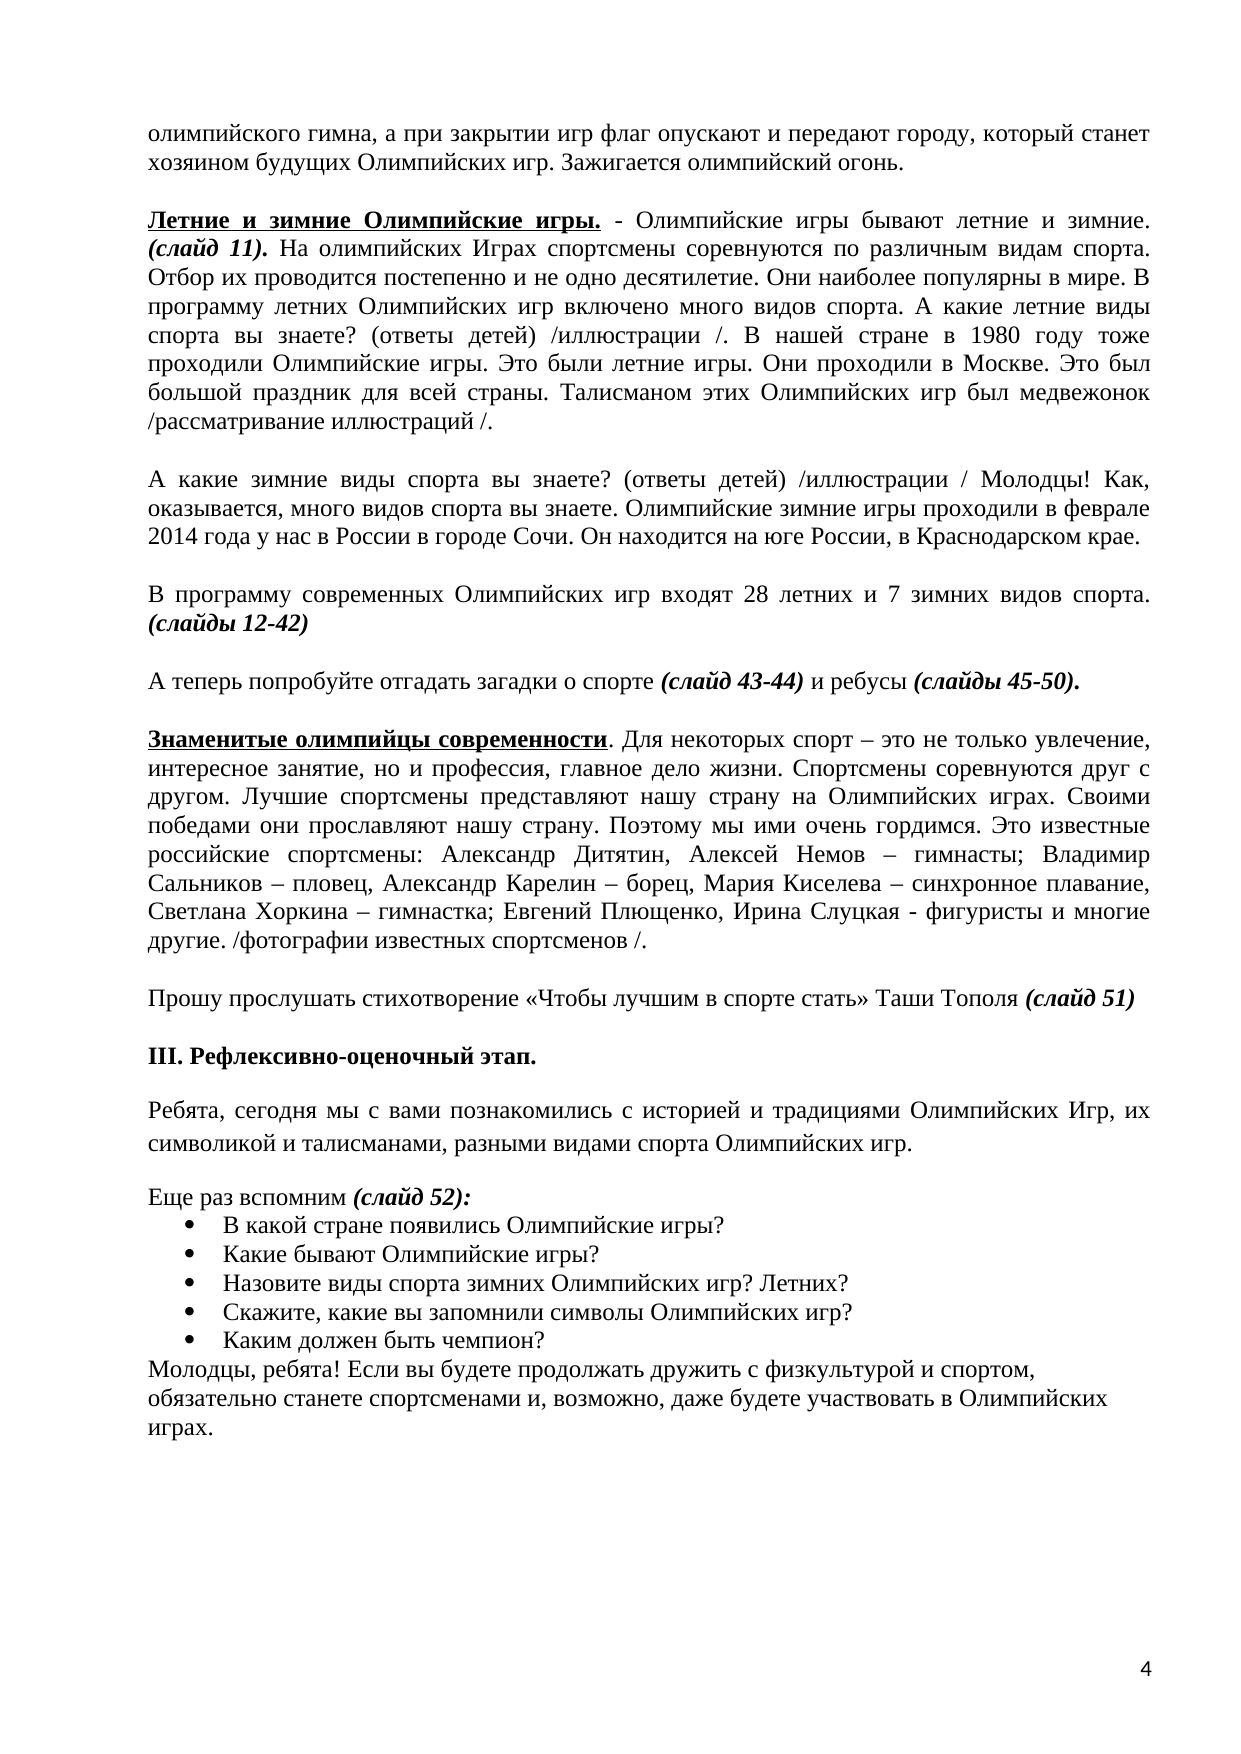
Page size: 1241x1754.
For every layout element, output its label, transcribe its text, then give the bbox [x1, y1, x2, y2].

text Прошу прослушать стихотворение «Чтобы лучшим в спорте стать» Таши Тополя (слайд 51) [148, 983, 1152, 1012]
list В какой стране появились Олимпийские игры? [185, 1211, 1152, 1239]
text Ребята, сегодня мы с вами познакомились с историей и традициями Олимпийских Игр, их символикой и талисманами, разными видами спорта Олимпийских игр. [148, 1095, 1152, 1157]
list Какие бывают Олимпийские игры? [185, 1239, 1152, 1268]
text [148, 118, 1152, 176]
list Скажите, какие вы запомнили символы Олимпийских игр? [185, 1297, 1152, 1326]
text А какие зимние виды спорта вы знаете? (ответы детей) /иллюстрации / Молодцы! Как, оказывается, много видов спорта вы знаете. Олимпийские зимние игры проходили в феврале 2014 года у нас в России в городе Сочи. Он находится на юге России, в Краснодарском крае. [148, 464, 1152, 550]
list Назовите виды спорта зимних Олимпийских игр? Летних? [185, 1268, 1152, 1297]
text Знаменитые олимпийцы современности. Для некоторых спорт – это не только увлечение, интересное занятие, но и профессия, главное дело жизни. Спортсмены соревнуются друг с другом. Лучшие спортсмены представляют нашу страну на Олимпийских играх. Своими победами они прославляют нашу страну. Поэтому мы ими очень гордимся. Это известные российские спортсмены: Александр Дитятин, Алексей Немов – гимнасты; Владимир Сальников – пловец, Александр Карелин – борец, Мария Киселева – синхронное плавание, Светлана Хоркина – гимнастка; Евгений Плющенко, Ирина Слуцкая - фигуристы и многие другие. /фотографии известных спортсменов /. [148, 724, 1152, 954]
text III. Рефлексивно-оценочный этап. [148, 1041, 1152, 1070]
text Летние и зимние Олимпийские игры. - Олимпийские игры бывают летние и зимние. (слайд 11). На олимпийских Играх спортсмены соревнуются по различным видам спорта. Отбор их проводится постепенно и не одно десятилетие. Они наиболее популярны в мире. В программу летних Олимпийских игр включено много видов спорта. А какие летние виды спорта вы знаете? (ответы детей) /иллюстрации /. В нашей стране в 1980 году тоже проходили Олимпийские игры. Это были летние игры. Они проходили в Москве. Это был большой праздник для всей страны. Талисманом этих Олимпийских игр был медвежонок /рассматривание иллюстраций /. [148, 205, 1152, 435]
text Еще раз вспомним (слайд 52): [148, 1182, 1152, 1211]
text А теперь попробуйте отгадать загадки о спорте (слайд 43-44) и ребусы (слайды 45-50). [148, 666, 1152, 695]
text Молодцы, ребята! Если вы будете продолжать дружить с физкультурой и спортом, обязательно станете спортсменами и, возможно, даже будете участвовать в Олимпийских играх. [148, 1354, 1152, 1441]
list Каким должен быть чемпион? [185, 1326, 1152, 1354]
text В программу современных Олимпийских игр входят 28 летних и 7 зимних видов спорта. (слайды 12-42) [148, 579, 1152, 637]
